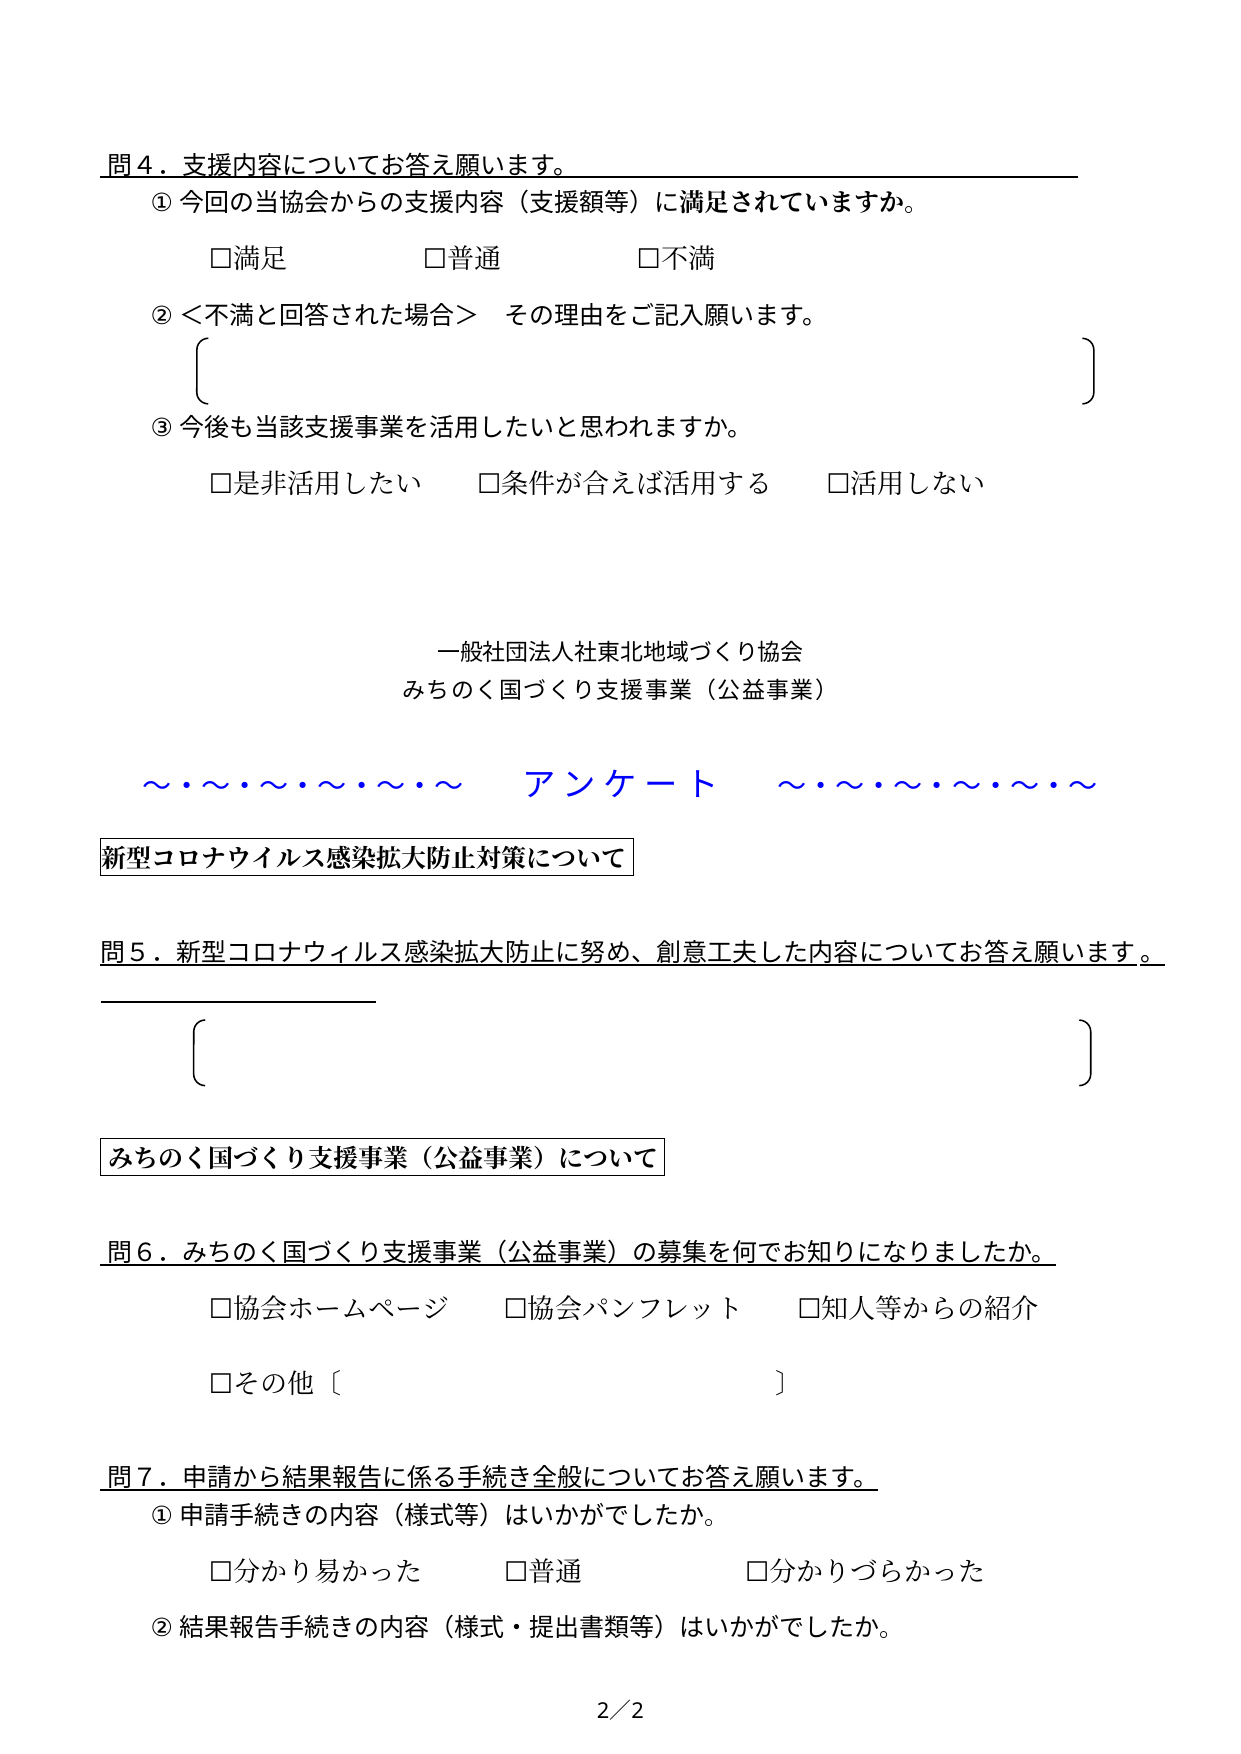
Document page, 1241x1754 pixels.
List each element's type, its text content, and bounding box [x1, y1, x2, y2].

text ～・～・～・～・～・～ ア ン ケ ー ト ～・～・～・～・～・～ [100, 745, 1140, 820]
text ② ＜不満と回答された場合＞ その理由をご記入願います。 [100, 295, 1140, 332]
text 是非活用したい 条件が合えば活用する 活用しない [100, 445, 1140, 520]
text 分かり易かった 普通 分かりづらかった [100, 1532, 1140, 1607]
text 問４．支援内容についてお答え願います。 [100, 145, 1140, 182]
text 協会ホームページ 協会パンフレット 知人等からの紹介 [100, 1270, 1140, 1345]
text ① 今回の当協会からの支援内容（支援額等）に満足されていますか。 [100, 182, 1140, 220]
text その他〔 〕 [100, 1345, 1140, 1420]
text 新型コロナウイルス感染拡大防止対策について [100, 820, 1140, 895]
text 問５．新型コロナウィルス感染拡大防止に努め、創意工夫した内容についてお答え願います。 [100, 932, 1140, 1007]
text 問７．申請から結果報告に係る手続き全般についてお答え願います。 [100, 1457, 1140, 1495]
text 満足 普通 不満 [100, 220, 1140, 295]
text みちのく国づくり支援事業（公益事業）について [100, 1120, 1140, 1195]
text みちのく国づくり支援事業（公益事業） [100, 670, 1140, 707]
text ③ 今後も当該支援事業を活用したいと思われますか。 [100, 407, 1140, 445]
text 一般社団法人社東北地域づくり協会 [100, 632, 1140, 670]
text ② 結果報告手続きの内容（様式・提出書類等）はいかがでしたか。 [100, 1607, 1140, 1645]
text 問６．みちのく国づくり支援事業（公益事業）の募集を何でお知りになりましたか。 [100, 1232, 1140, 1270]
text ① 申請手続きの内容（様式等）はいかがでしたか。 [100, 1495, 1140, 1532]
